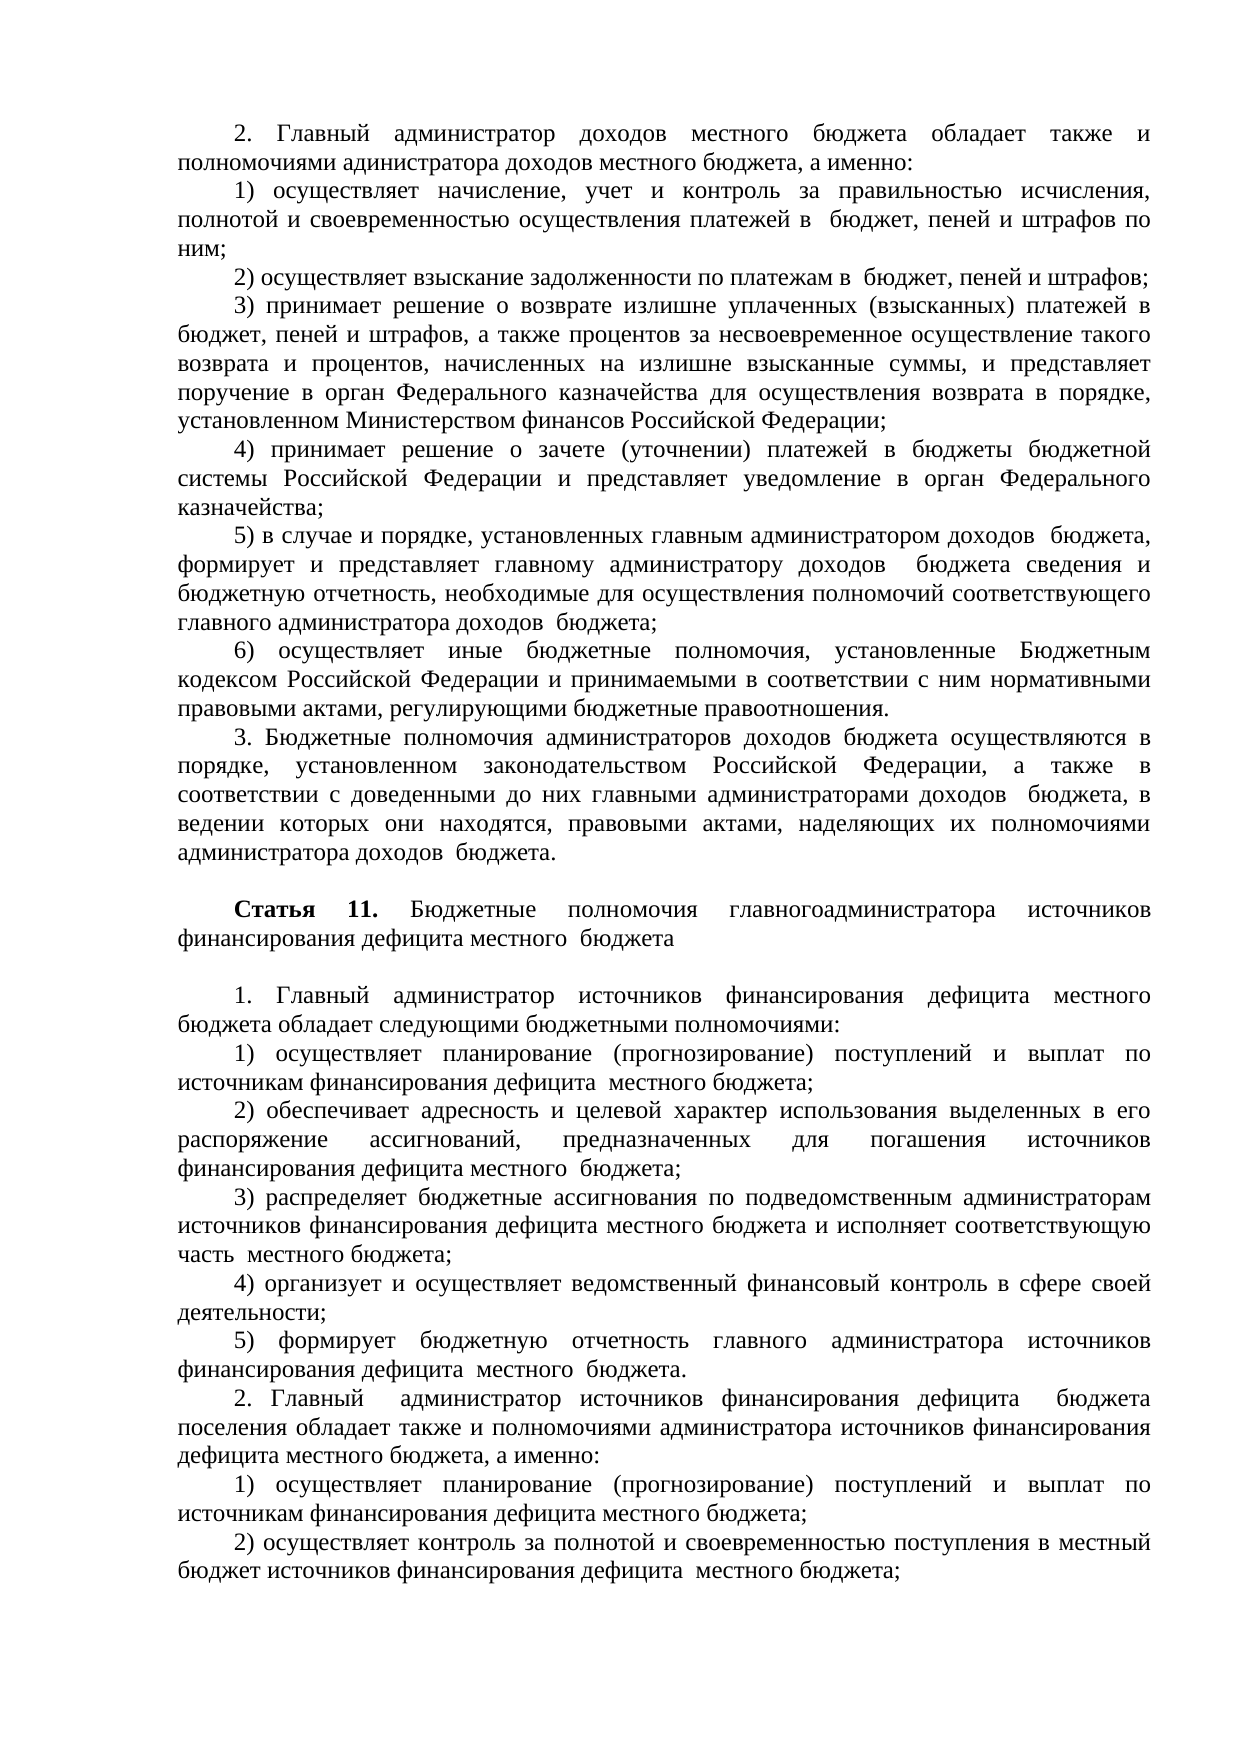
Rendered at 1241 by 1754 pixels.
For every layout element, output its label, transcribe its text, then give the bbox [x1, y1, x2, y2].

text 1) осуществляет планирование (прогнозирование) поступлений и выплат по источникам финансирования дефицита местного бюджета; [177, 1038, 1152, 1096]
text 3) распределяет бюджетные ассигнования по подведомственным администраторам источников финансирования дефицита местного бюджета и исполняет соответствующую часть местного бюджета; [177, 1182, 1152, 1268]
text 5) в случае и порядке, установленных главным администратором доходов бюджета, формирует и представляет главному администратору доходов бюджета сведения и бюджетную отчетность, необходимые для осуществления полномочий соответствующего главного администратора доходов бюджета; [177, 521, 1152, 636]
text 2) осуществляет взыскание задолженности по платежам в бюджет, пеней и штрафов; [177, 262, 1152, 291]
text 5) формирует бюджетную отчетность главного администратора источников финансирования дефицита местного бюджета. [177, 1326, 1152, 1383]
text 4) организует и осуществляет ведомственный финансовый контроль в сфере своей деятельности; [177, 1268, 1152, 1326]
text 4) принимает решение о зачете (уточнении) платежей в бюджеты бюджетной системы Российской Федерации и представляет уведомление в орган Федерального казначейства; [177, 434, 1152, 521]
text 2) осуществляет контроль за полнотой и своевременностью поступления в местный бюджет источников финансирования дефицита местного бюджета; [177, 1527, 1152, 1584]
text 6) осуществляет иные бюджетные полномочия, установленные Бюджетным кодексом Российской Федерации и принимаемыми в соответствии с ним нормативными правовыми актами, регулирующими бюджетные правоотношения. [177, 636, 1152, 722]
text 3. Бюджетные полномочия администраторов доходов бюджета осуществляются в порядке, установленном законодательством Российской Федерации, а также в соответствии с доведенными до них главными администраторами доходов бюджета, в ведении которых они находятся, правовыми актами, наделяющих их полномочиями администратора доходов бюджета. [177, 722, 1152, 866]
text 2. Главный администратор источников финансирования дефицита бюджета поселения обладает также и полномочиями администратора источников финансирования дефицита местного бюджета, а именно: [177, 1383, 1152, 1469]
text 2) обеспечивает адресность и целевой характер использования выделенных в его распоряжение ассигнований, предназначенных для погашения источников финансирования дефицита местного бюджета; [177, 1096, 1152, 1182]
text 1. Главный администратор источников финансирования дефицита местного бюджета обладает следующими бюджетными полномочиями: [177, 981, 1152, 1038]
text 1) осуществляет начисление, учет и контроль за правильностью исчисления, полнотой и своевременностью осуществления платежей в бюджет, пеней и штрафов по ним; [177, 176, 1152, 262]
text 1) осуществляет планирование (прогнозирование) поступлений и выплат по источникам финансирования дефицита местного бюджета; [177, 1469, 1152, 1527]
text Статья 11. Бюджетные полномочия главногоадминистратора источников финансирования дефицита местного бюджета [177, 894, 1152, 952]
text 3) принимает решение о возврате излишне уплаченных (взысканных) платежей в бюджет, пеней и штрафов, а также процентов за несвоевременное осуществление такого возврата и процентов, начисленных на излишне взысканные суммы, и представляет поручение в орган Федерального казначейства для осуществления возврата в порядке, установленном Министерством финансов Российской Федерации; [177, 291, 1152, 434]
text 2. Главный администратор доходов местного бюджета обладает также и полномочиями адинистратора доходов местного бюджета, а именно: [177, 118, 1152, 176]
